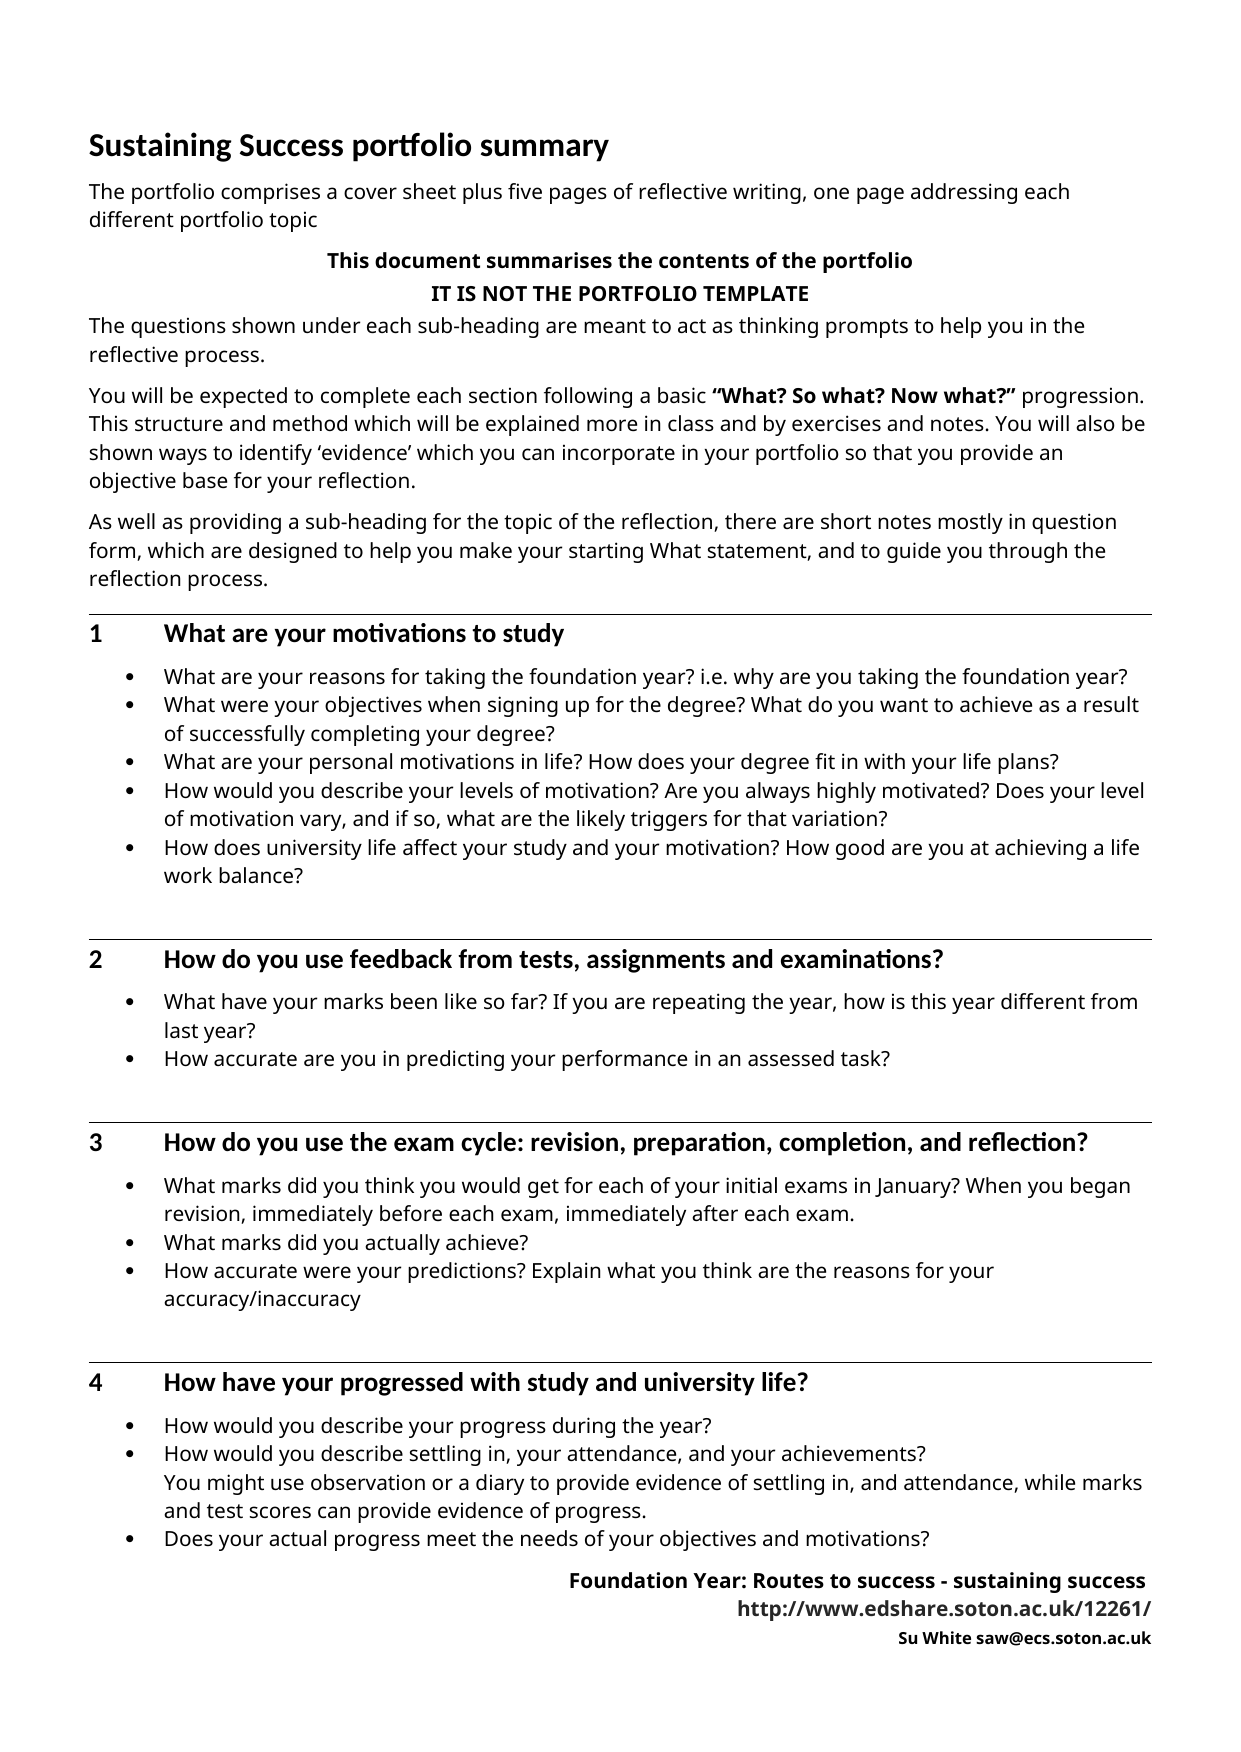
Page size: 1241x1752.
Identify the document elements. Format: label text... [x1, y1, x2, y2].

list What marks did you actually achieve? [126, 1228, 1152, 1256]
text As well as providing a sub-heading for the topic of the reflection, there are short notes mostly in question form, which are designed to help you make your starting What statement, and to guide you through the reflection process. [89, 507, 1152, 593]
list How accurate are you in predicting your performance in an assessed task? [126, 1044, 1152, 1073]
subtitle 3 How do you use the exam cycle: revision, preparation, completion, and reflection? [89, 1123, 1152, 1158]
text You will be expected to complete each section following a basic “What? So what? Now what?” progression. This structure and method which will be explained more in class and by exercises and notes. You will also be shown ways to identify ‘evidence’ which you can incorporate in your portfolio so that you provide an objective base for your reflection. [89, 381, 1152, 495]
list How would you describe your progress during the year? [126, 1411, 1152, 1439]
text This document summarises the contents of the portfolio [89, 246, 1152, 275]
list How would you describe settling in, your attendance, and your achievements? You might use observation or a diary to provide evidence of settling in, and attendance, while marks and test scores can provide evidence of progress. [126, 1439, 1152, 1524]
text IT IS NOT THE PORTFOLIO TEMPLATE [89, 279, 1152, 307]
list What are your reasons for taking the foundation year? i.e. why are you taking the foundation year? [126, 662, 1152, 691]
subtitle 1 What are your motivations to study [89, 615, 1152, 649]
list How accurate were your predictions? Explain what you think are the reasons for your accuracy/inaccuracy [126, 1256, 1152, 1313]
subtitle 4 How have your progressed with study and university life? [89, 1363, 1152, 1398]
subtitle 2 How do you use feedback from tests, assignments and examinations? [89, 940, 1152, 975]
list What are your personal motivations in life? How does your degree fit in with your life plans? [126, 747, 1152, 776]
list What marks did you think you would get for each of your initial exams in January? When you began revision, immediately before each exam, immediately after each exam. [126, 1171, 1152, 1228]
text The portfolio comprises a cover sheet plus five pages of reflective writing, one page addressing each different portfolio topic [89, 177, 1152, 234]
list What have your marks been like so far? If you are repeating the year, how is this year different from last year? [126, 987, 1152, 1044]
list How does university life affect your study and your motivation? How good are you at achieving a life work balance? [126, 833, 1152, 889]
text The questions shown under each sub-heading are meant to act as thinking prompts to help you in the reflective process. [89, 312, 1152, 368]
list Does your actual progress meet the needs of your objectives and motivations? [126, 1524, 1152, 1553]
list How would you describe your levels of motivation? Are you always highly motivated? Does your level of motivation vary, and if so, what are the likely triggers for that variation? [126, 776, 1152, 833]
list What were your objectives when signing up for the degree? What do you want to achieve as a result of successfully completing your degree? [126, 691, 1152, 747]
